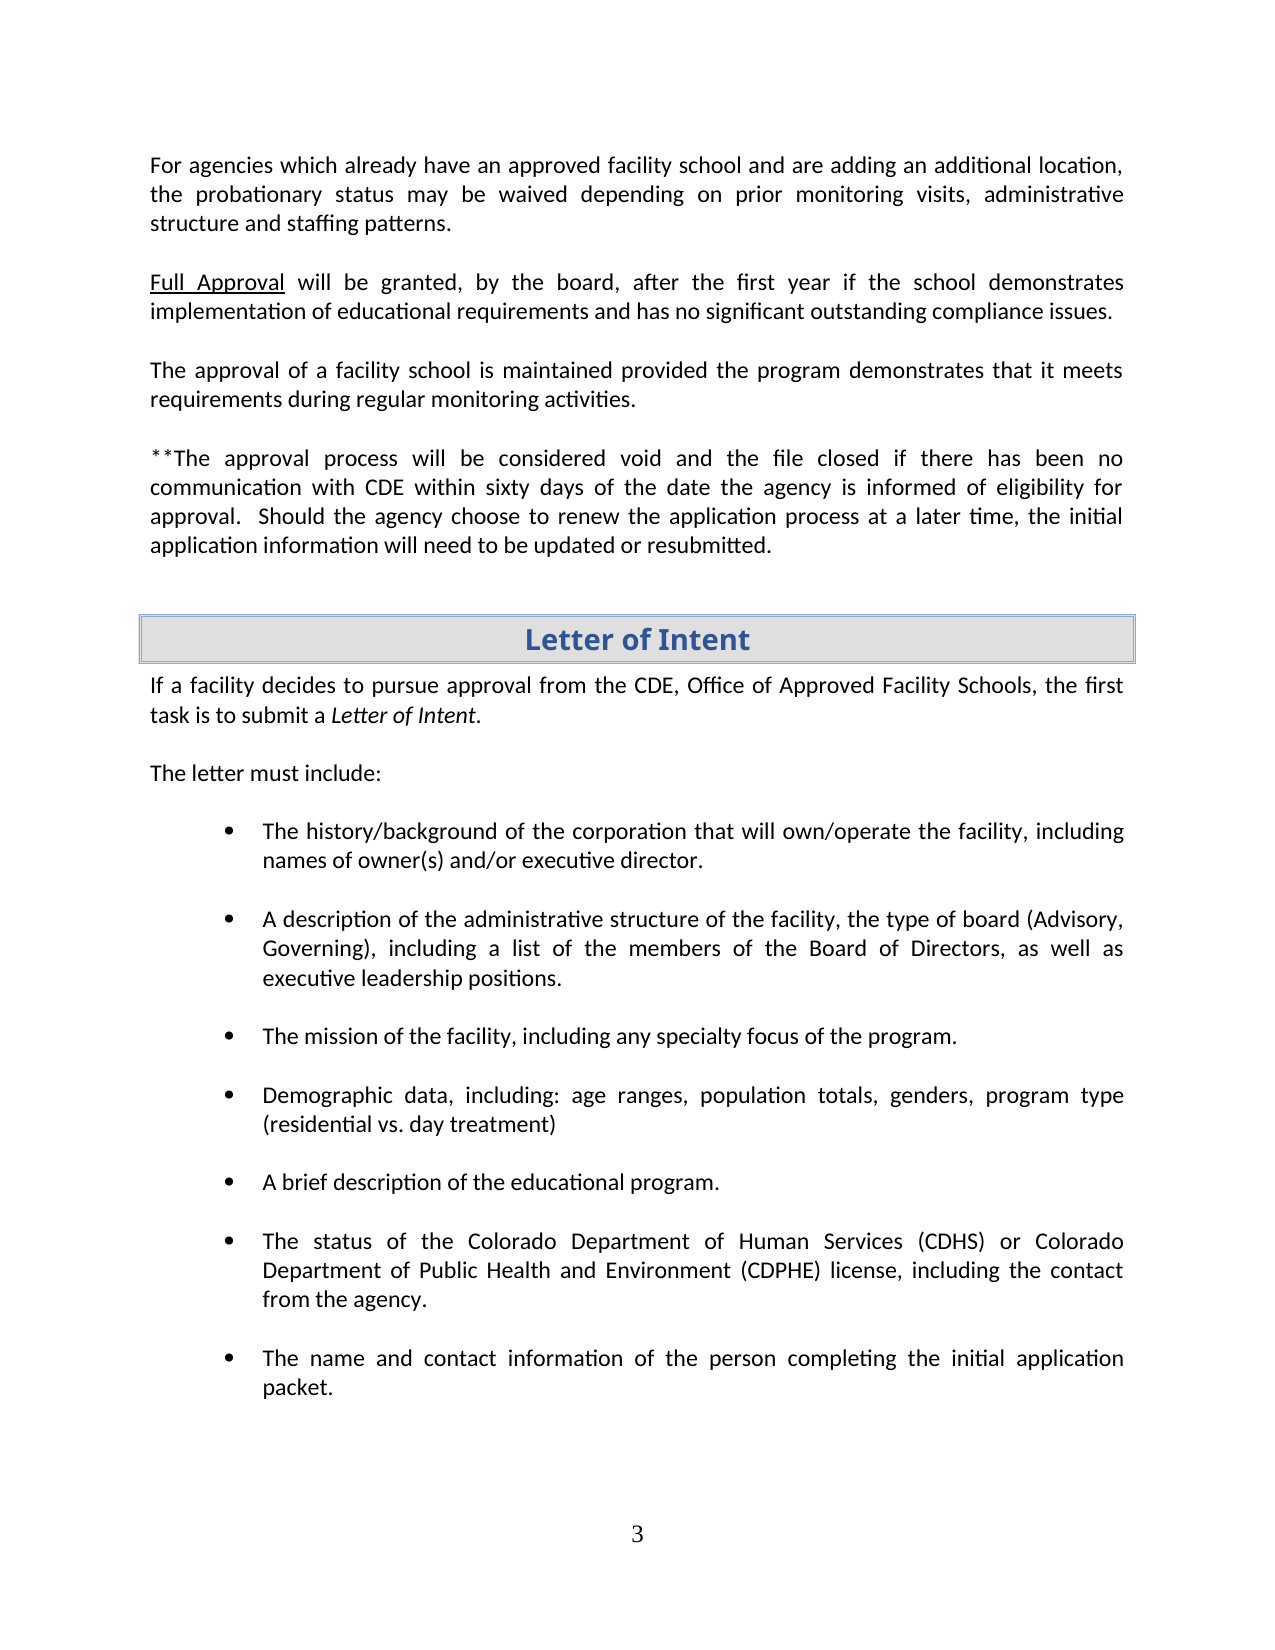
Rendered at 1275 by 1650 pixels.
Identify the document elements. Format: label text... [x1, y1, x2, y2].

list Demographic data, including: age ranges, population totals, genders, program type (residential vs. day treatment) [225, 1080, 1125, 1138]
text If a facility decides to pursue approval from the CDE, Office of Approved Facility Schools, the first task is to submit a Letter of Intent. [150, 670, 1125, 729]
text **The approval process will be considered void and the file closed if there has been no communication with CDE within sixty days of the date the agency is informed of eligibility for approval. Should the agency choose to renew the application process at a later time, the initial application information will need to be updated or resubmitted. [150, 443, 1125, 560]
text The approval of a facility school is maintained provided the program demonstrates that it meets requirements during regular monitoring activities. [150, 355, 1125, 413]
list A brief description of the educational program. [225, 1167, 1125, 1197]
list The status of the Colorado Department of Human Services (CDHS) or Colorado Department of Public Health and Environment (CDPHE) license, including the contact from the agency. [225, 1226, 1125, 1314]
list The name and contact information of the person completing the initial application packet. [225, 1343, 1125, 1402]
list The history/background of the corporation that will own/operate the facility, including names of owner(s) and/or executive director. [225, 816, 1125, 875]
list A description of the administrative structure of the facility, the type of board (Advisory, Governing), including a list of the members of the Board of Directors, as well as executive leadership positions. [225, 904, 1125, 992]
text For agencies which already have an approved facility school and are adding an additional location, the probationary status may be waived depending on prior monitoring visits, administrative structure and staffing patterns. [150, 150, 1125, 238]
subtitle Letter of Intent [142, 617, 1133, 661]
text The letter must include: [150, 758, 1125, 787]
list The mission of the facility, including any specialty focus of the program. [225, 1021, 1125, 1050]
text Full Approval will be granted, by the board, after the first year if the school demonstrates implementation of educational requirements and has no significant outstanding compliance issues. [150, 267, 1125, 326]
